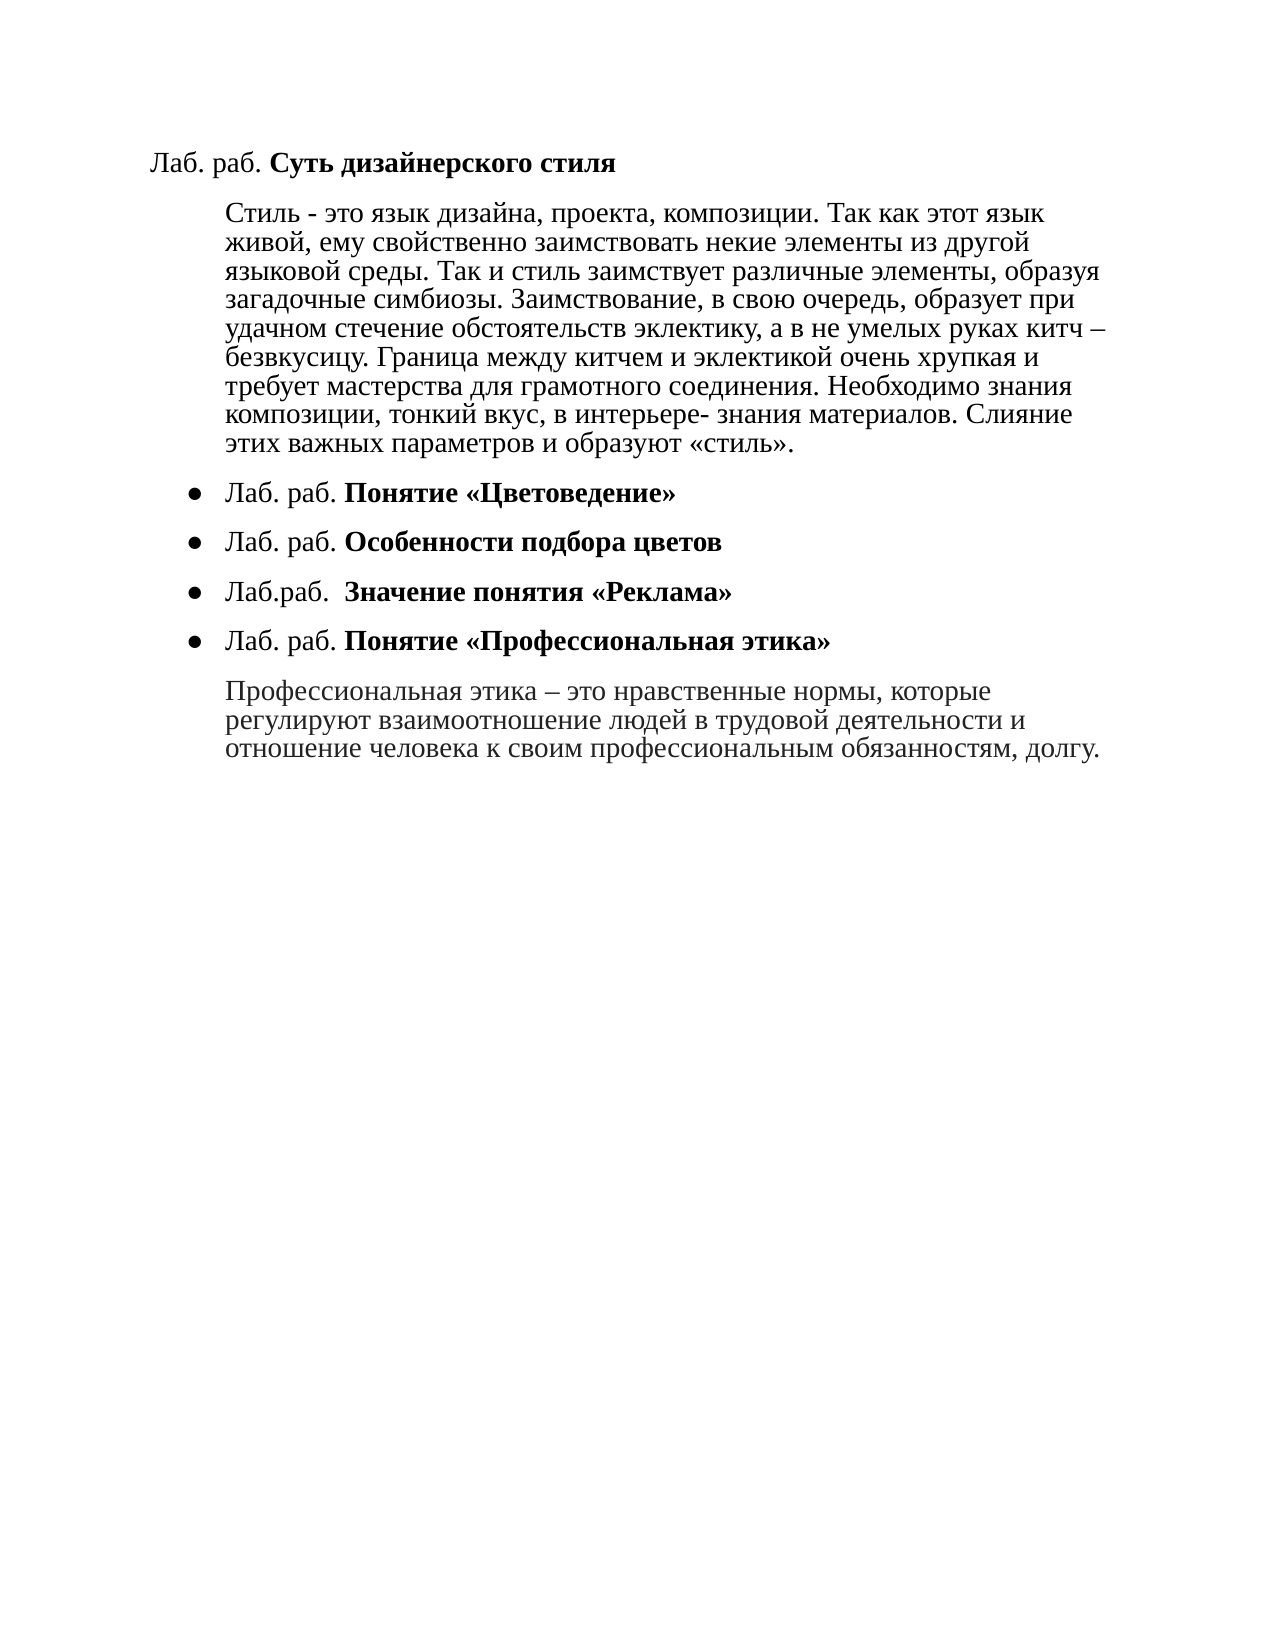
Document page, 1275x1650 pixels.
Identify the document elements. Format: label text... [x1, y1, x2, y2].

text Лаб. раб. Суть дизайнерского стиля [150, 150, 1125, 179]
list Лаб.раб. Значение понятия «Реклама» [187, 578, 1125, 607]
text Профессиональная этика – это нравственные нормы, которые регулируют взаимоотношение людей в трудовой деятельности и отношение человека к своим профессиональным обязанностям, долгу. [991, 677, 1125, 764]
list Лаб. раб. Особенности подбора цветов [187, 529, 1125, 557]
list Лаб. раб. Понятие «Цветоведение» [187, 479, 1125, 508]
list Лаб. раб. Понятие «Профессиональная этика» [187, 628, 1125, 657]
text Стиль - это язык дизайна, проекта, композиции. Так как этот язык живой, ему свойственно заимствовать некие элементы из другой языковой среды. Так и стиль заимствует различные элементы, образуя загадочные симбиозы. Заимствование, в свою очередь, образует при удачном стечение обстоятельств эклектику, а в не умелых руках китч – безвкусицу. Граница между китчем и эклектикой очень хрупкая и требует мастерства для грамотного соединения. Необходимо знания композиции, тонкий вкус, в интерьере- знания материалов. Слияние этих важных параметров и образуют «стиль». [225, 199, 1125, 458]
